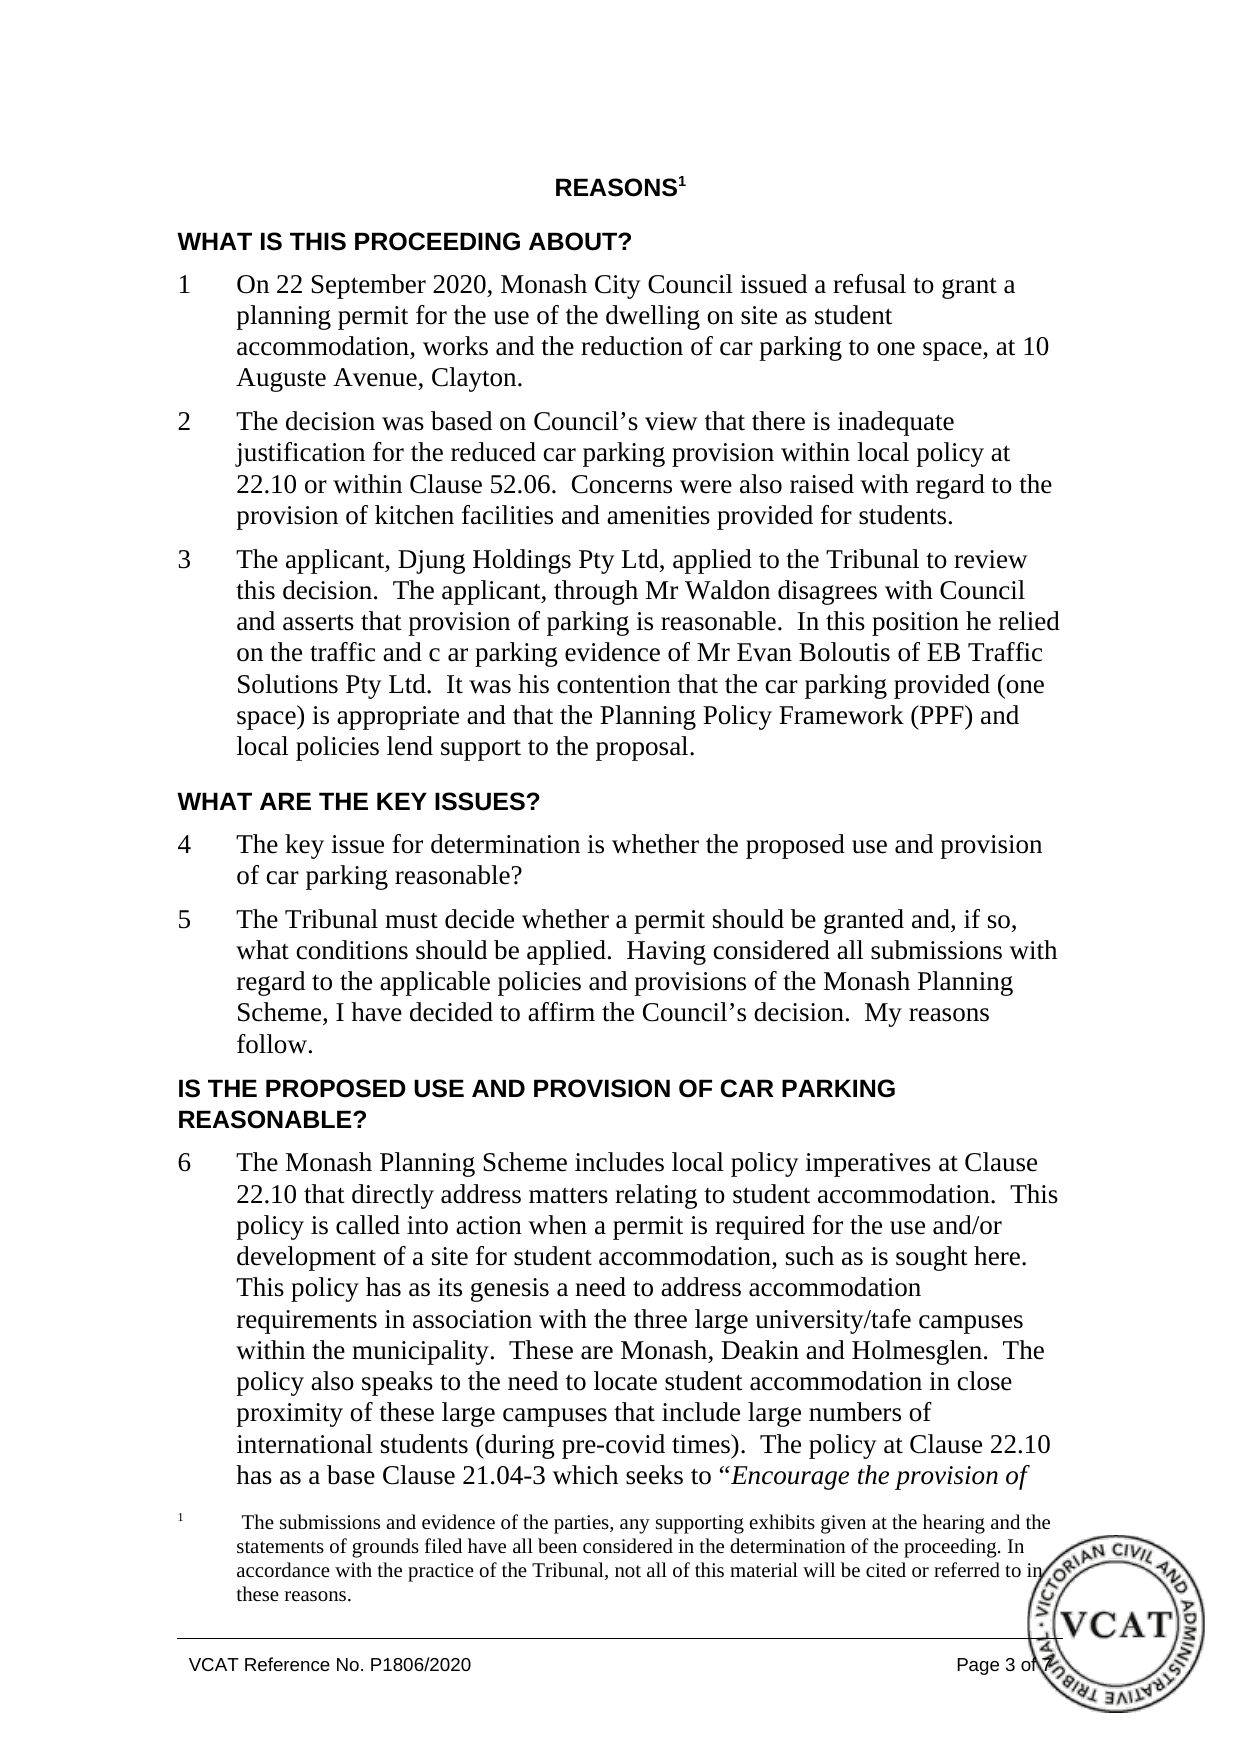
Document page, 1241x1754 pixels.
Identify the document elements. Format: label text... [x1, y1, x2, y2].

subtitle What is this proceeding about? [177, 226, 1063, 255]
text The applicant, Djung Holdings Pty Ltd, applied to the Tribunal to review this decision. The applicant, through Mr Waldon disagrees with Council and asserts that provision of parking is reasonable. In this position he relied on the traffic and c ar parking evidence of Mr Evan Boloutis of EB Traffic Solutions Pty Ltd. It was his contention that the car parking provided (one space) is appropriate and that the Planning Policy Framework (PPF) and local policies lend support to the proposal. [177, 543, 1063, 761]
picture [1027, 1535, 1205, 1713]
text The key issue for determination is whether the proposed use and provision of car parking reasonable? [177, 828, 1063, 890]
text On 22 September 2020, Monash City Council issued a refusal to grant a planning permit for the use of the dwelling on site as student accommodation, works and the reduction of car parking to one space, at 10 Auguste Avenue, Clayton. [177, 268, 1063, 393]
subtitle Reasons [177, 173, 1063, 201]
text The decision was based on Council’s view that there is inadequate justification for the reduced car parking provision within local policy at 22.10 or within Clause 52.06. Concerns were also raised with regard to the provision of kitchen facilities and amenities provided for students. [177, 405, 1063, 530]
list Is the proposed use and provision of car parking reasonable? [177, 1071, 1063, 1134]
subtitle What are the key issues? [177, 786, 1063, 815]
text The Tribunal must decide whether a permit should be granted and, if so, what conditions should be applied. Having considered all submissions with regard to the applicable policies and provisions of the Monash Planning Scheme, I have decided to affirm the Council’s decision. My reasons follow. [177, 903, 1063, 1059]
